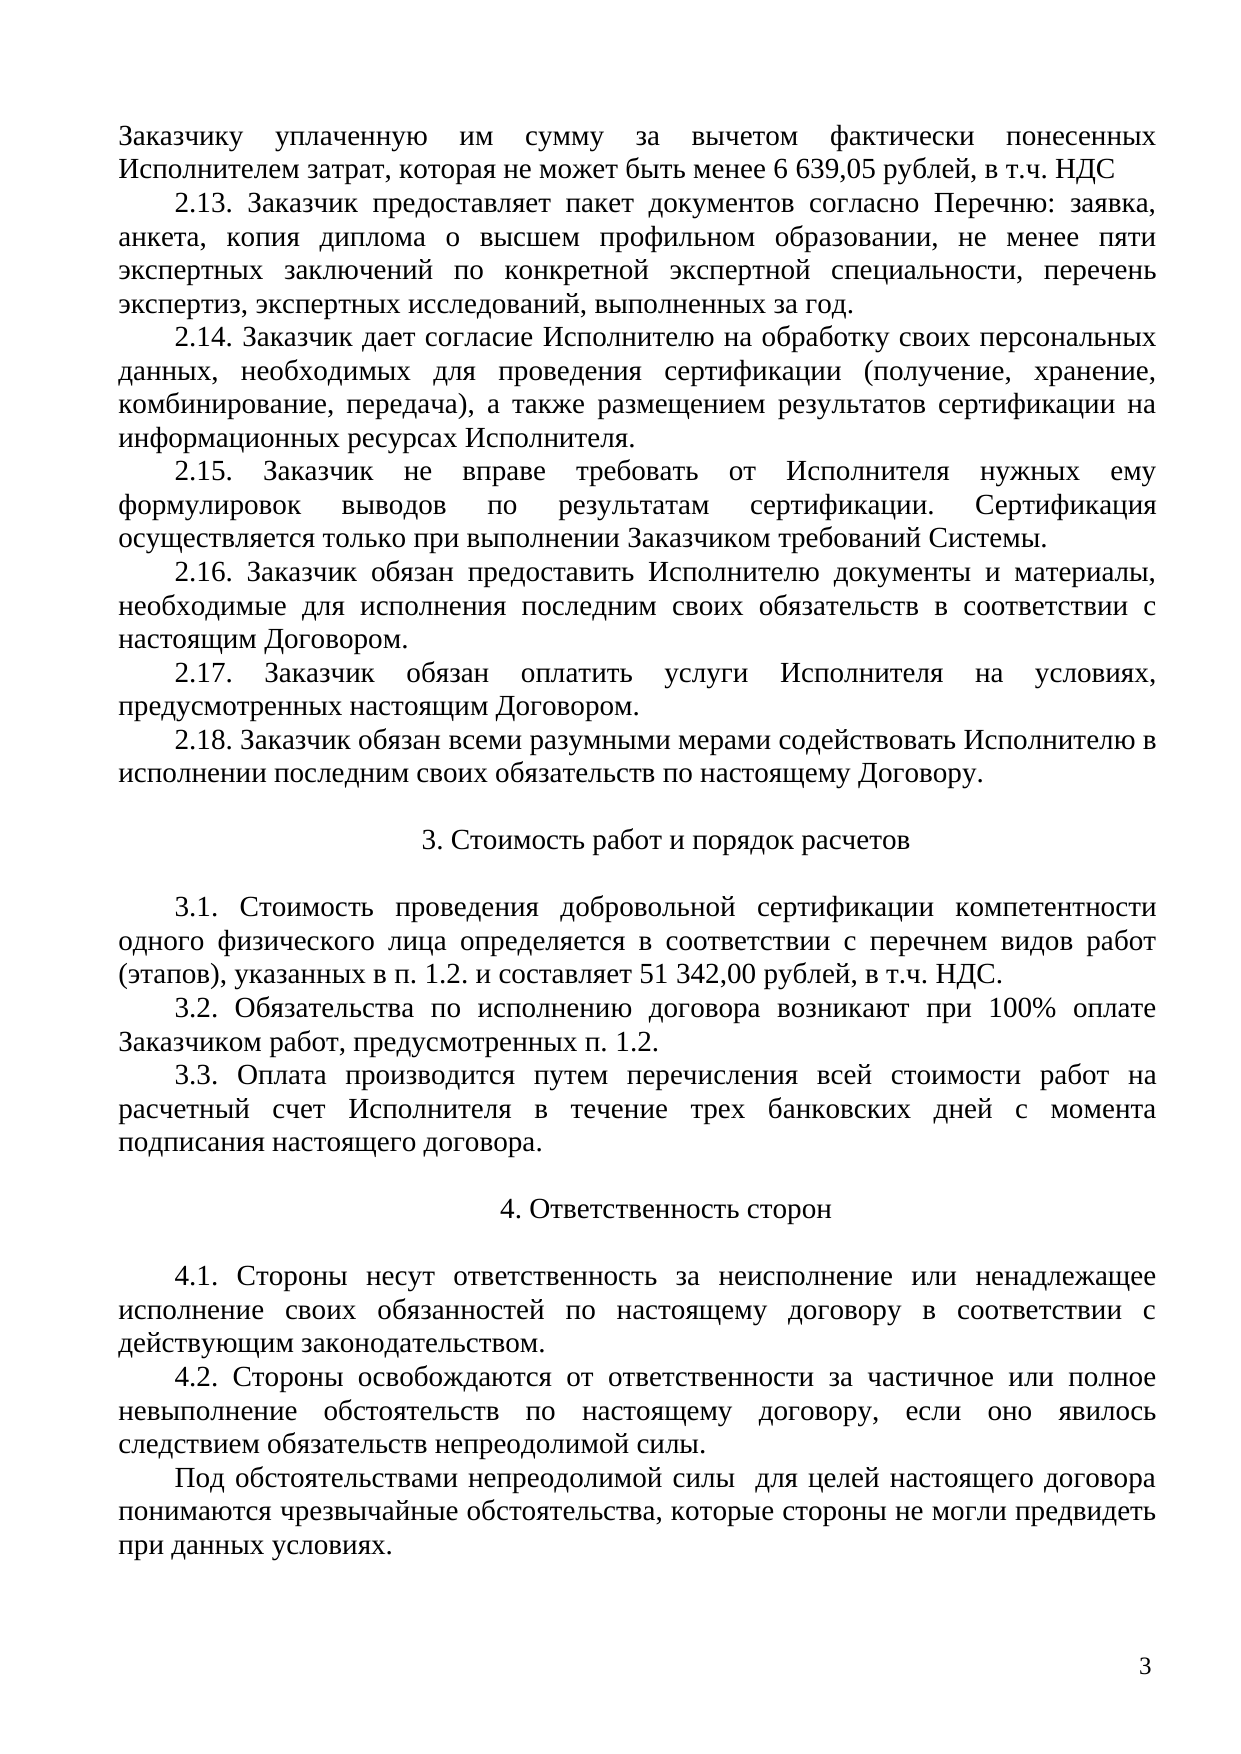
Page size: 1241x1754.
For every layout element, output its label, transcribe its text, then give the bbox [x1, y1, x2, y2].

text 3.3. Оплата производится путем перечисления всей стоимости работ на расчетный счет Исполнителя в течение трех банковских дней с момента подписания настоящего договора. [118, 1057, 1157, 1158]
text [118, 118, 1157, 185]
text 2.15. Заказчик не вправе требовать от Исполнителя нужных ему формулировок выводов по результатам сертификации. Сертификация осуществляется только при выполнении Заказчиком требований Системы. [118, 453, 1157, 554]
text 2.13. Заказчик предоставляет пакет документов согласно Перечню: заявка, анкета, копия диплома о высшем профильном образовании, не менее пяти экспертных заключений по конкретной экспертной специальности, перечень экспертиз, экспертных исследований, выполненных за год. [118, 185, 1157, 319]
text 2.18. Заказчик обязан всеми разумными мерами содействовать Исполнителю в исполнении последним своих обязательств по настоящему Договору. [118, 722, 1157, 789]
text 3.2. Обязательства по исполнению договора возникают при 100% оплате Заказчиком работ, предусмотренных п. 1.2. [118, 990, 1157, 1057]
text 2.14. Заказчик дает согласие Исполнителю на обработку своих персональных данных, необходимых для проведения сертификации (получение, хранение, комбинирование, передача), а также размещением результатов сертификации на информационных ресурсах Исполнителя. [118, 319, 1157, 453]
text 3. Стоимость работ и порядок расчетов [118, 822, 1157, 856]
text 4.2. Стороны освобождаются от ответственности за частичное или полное невыполнение обстоятельств по настоящему договору, если оно явилось следствием обязательств непреодолимой силы. [118, 1359, 1157, 1460]
text 2.16. Заказчик обязан предоставить Исполнителю документы и материалы, необходимые для исполнения последним своих обязательств в соответствии с настоящим Договором. [118, 554, 1157, 655]
text Под обстоятельствами непреодолимой силы для целей настоящего договора понимаются чрезвычайные обстоятельства, которые стороны не могли предвидеть при данных условиях. [118, 1460, 1157, 1560]
text 4.1. Стороны несут ответственность за неисполнение или ненадлежащее исполнение своих обязанностей по настоящему договору в соответствии с действующим законодательством. [118, 1258, 1157, 1359]
text 4. Ответственность сторон [118, 1191, 1157, 1225]
text 3.1. Стоимость проведения добровольной сертификации компетентности одного физического лица определяется в соответствии с перечнем видов работ (этапов), указанных в п. 1.2. и составляет 51 342,00 рублей, в т.ч. НДС. [118, 889, 1157, 990]
text 2.17. Заказчик обязан оплатить услуги Исполнителя на условиях, предусмотренных настоящим Договором. [118, 655, 1157, 722]
